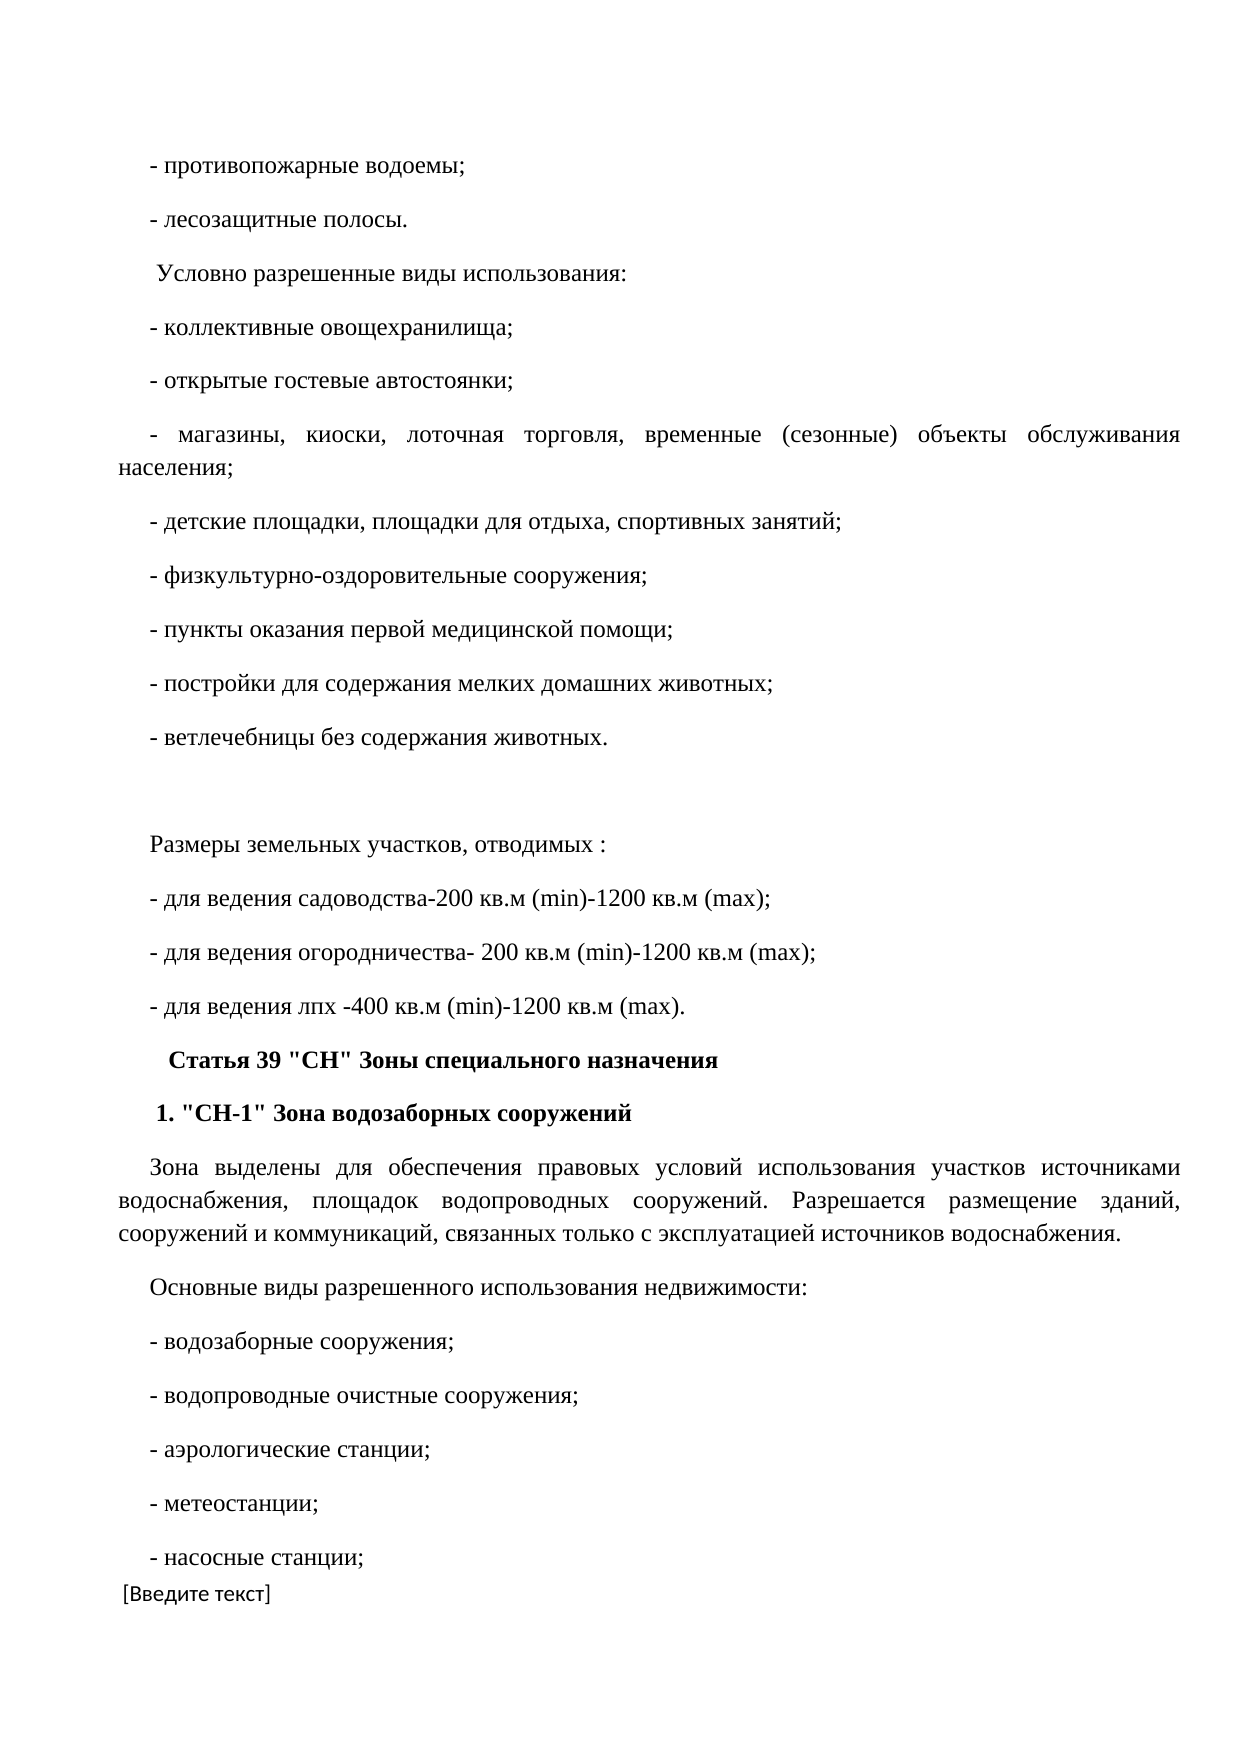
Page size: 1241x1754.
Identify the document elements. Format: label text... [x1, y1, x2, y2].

text - для ведения огородничества- 200 кв.м (min)-1200 кв.м (max); [118, 937, 1181, 966]
text - коллективные овощехранилища; [118, 312, 1181, 340]
text Зона выделены для обеспечения правовых условий использования участков источниками водоснабжения, площадок водопроводных сооружений. Разрешается размещение зданий, сооружений и коммуникаций, связанных только с эксплуатацией источников водоснабжения. [118, 1152, 1181, 1247]
text - метеостанции; [118, 1488, 1181, 1516]
text - детские площадки, площадки для отдыха, спортивных занятий; [118, 506, 1181, 535]
text - магазины, киоски, лоточная торговля, временные (сезонные) объекты обслуживания населения; [118, 419, 1181, 481]
text Размеры земельных участков, отводимых : [118, 829, 1181, 858]
text - аэрологические станции; [118, 1434, 1181, 1463]
text - лесозащитные полосы. [118, 204, 1181, 233]
text - противопожарные водоемы; [118, 150, 1181, 179]
text - водопроводные очистные сооружения; [118, 1380, 1181, 1409]
text - ветлечебницы без содержания животных. [118, 722, 1181, 750]
text Статья 39 "СН" Зоны специального назначения [118, 1045, 1181, 1073]
text - открытые гостевые автостоянки; [118, 365, 1181, 394]
text - для ведения лпх -400 кв.м (min)-1200 кв.м (max). [118, 991, 1181, 1019]
text - постройки для содержания мелких домашних животных; [118, 668, 1181, 696]
text - пункты оказания первой медицинской помощи; [118, 614, 1181, 643]
text - для ведения садоводства-200 кв.м (min)-1200 кв.м (max); [118, 883, 1181, 912]
text 1. "СН-1" Зона водозаборных сооружений [118, 1098, 1181, 1127]
text Условно разрешенные виды использования: [118, 258, 1181, 286]
text Основные виды разрешенного использования недвижимости: [118, 1272, 1181, 1301]
text - физкультурно-оздоровительные сооружения; [118, 560, 1181, 589]
text - насосные станции; [118, 1542, 1181, 1570]
text - водозаборные сооружения; [118, 1326, 1181, 1355]
